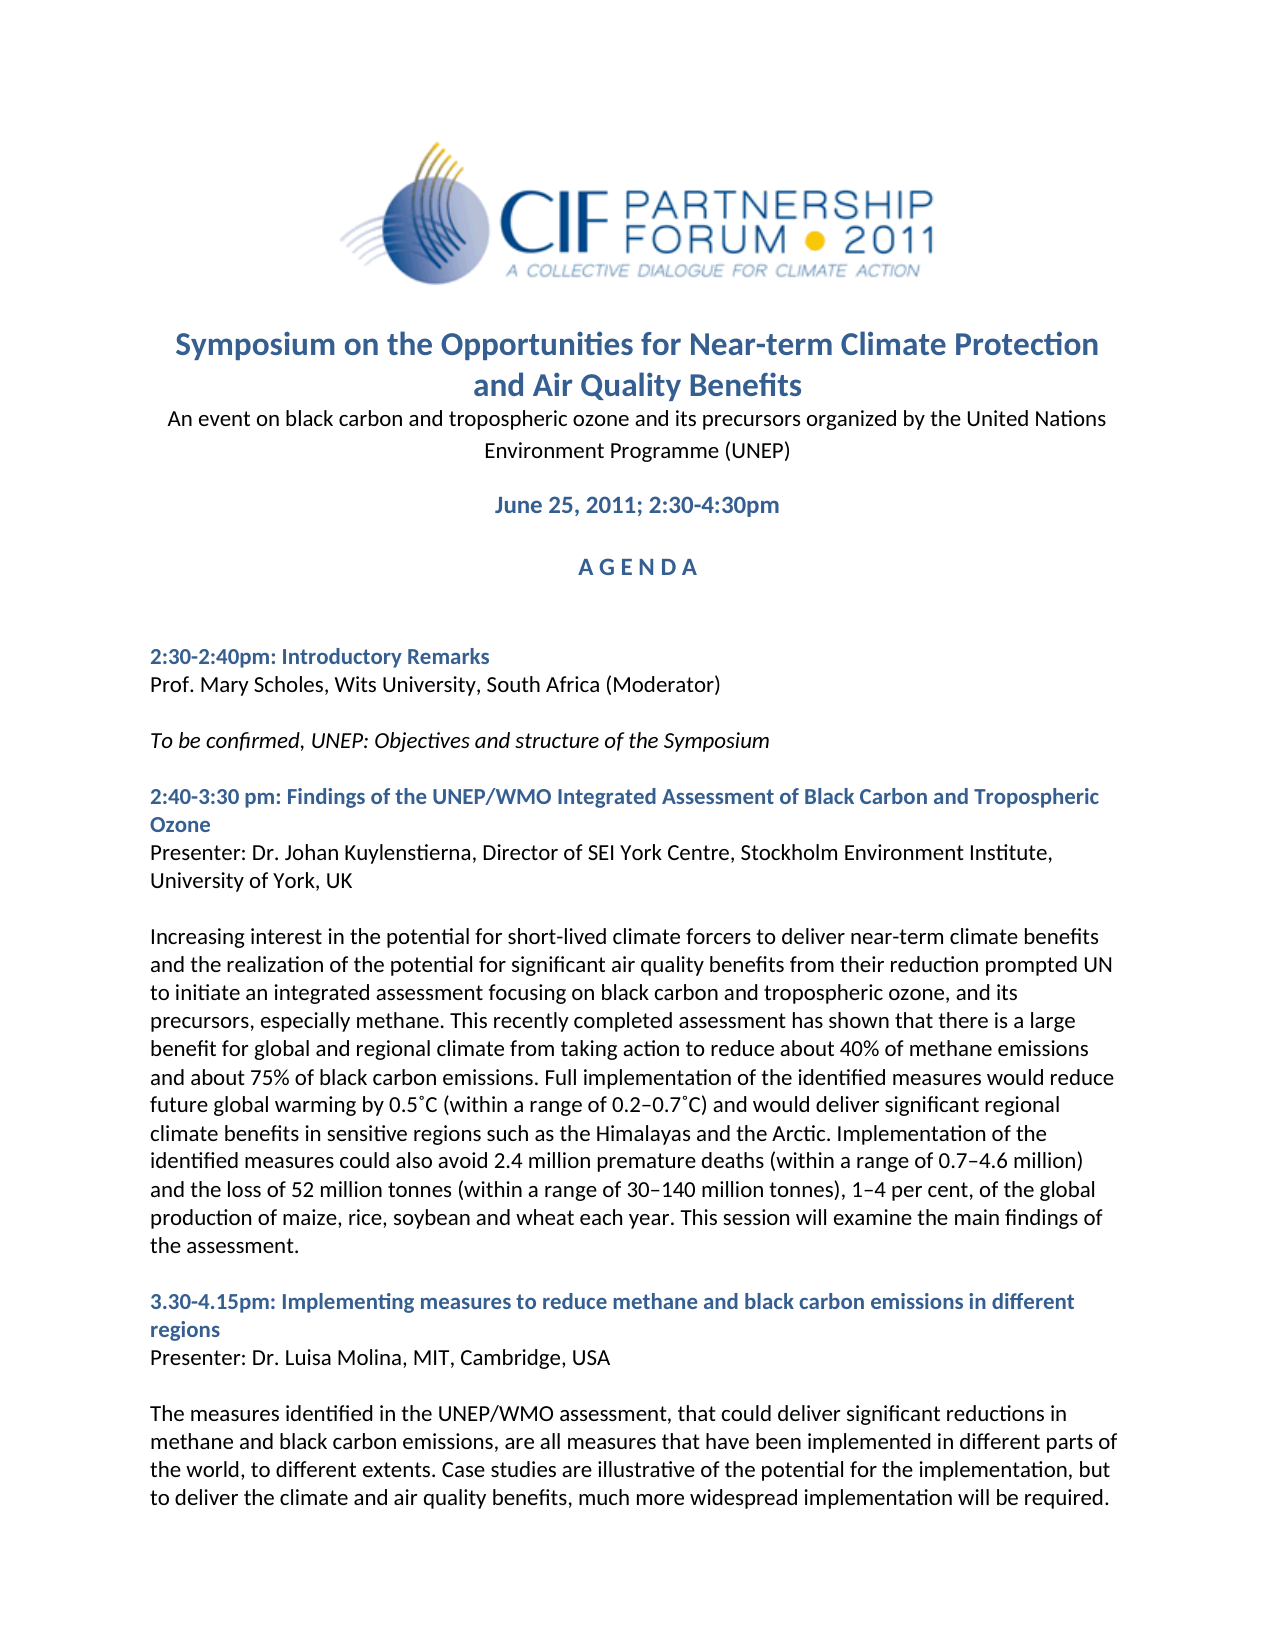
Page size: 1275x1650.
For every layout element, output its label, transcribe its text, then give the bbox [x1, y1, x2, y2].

text Prof. Mary Scholes, Wits University, South Africa (Moderator) [150, 670, 1125, 698]
text June 25, 2011; 2:30-4:30pm [150, 490, 1125, 520]
text A G E N D A [150, 551, 1125, 581]
text To be confirmed, UNEP: Objectives and structure of the Symposium [150, 726, 1125, 754]
text Presenter: Dr. Luisa Molina, MIT, Cambridge, USA [150, 1343, 1125, 1371]
text 2:30-2:40pm: Introductory Remarks [150, 642, 1125, 670]
text Symposium on the Opportunities for Near-term Climate Protection and Air Quality Benefits [150, 323, 1125, 404]
text Increasing interest in the potential for short-lived climate forcers to deliver near-term climate benefits and the realization of the potential for significant air quality benefits from their reduction prompted UN to initiate an integrated assessment focusing on black carbon and tropospheric ozone, and its precursors, especially methane. This recently completed assessment has shown that there is a large benefit for global and regional climate from taking action to reduce about 40% of methane emissions and about 75% of black carbon emissions. Full implementation of the identified measures would reduce future global warming by 0.5˚C (within a range of 0.2–0.7˚C) and would deliver significant regional climate benefits in sensitive regions such as the Himalayas and the Arctic. Implementation of the identified measures could also avoid 2.4 million premature deaths (within a range of 0.7–4.6 million) and the loss of 52 million tonnes (within a range of 30–140 million tonnes), 1–4 per cent, of the global production of maize, rice, soybean and wheat each year. This session will examine the main findings of the assessment. [150, 922, 1125, 1259]
text 2:40-3:30 pm: Findings of the UNEP/WMO Integrated Assessment of Black Carbon and Tropospheric Ozone [150, 782, 1125, 838]
text 3.30-4.15pm: Implementing measures to reduce methane and black carbon emissions in different regions [150, 1287, 1125, 1343]
text An event on black carbon and tropospheric ozone and its precursors organized by the United Nations Environment Programme (UNEP) [150, 404, 1125, 465]
text Presenter: Dr. Johan Kuylenstierna, Director of SEI York Centre, Stockholm Environment Institute, University of York, UK [150, 838, 1125, 894]
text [150, 1399, 1125, 1511]
